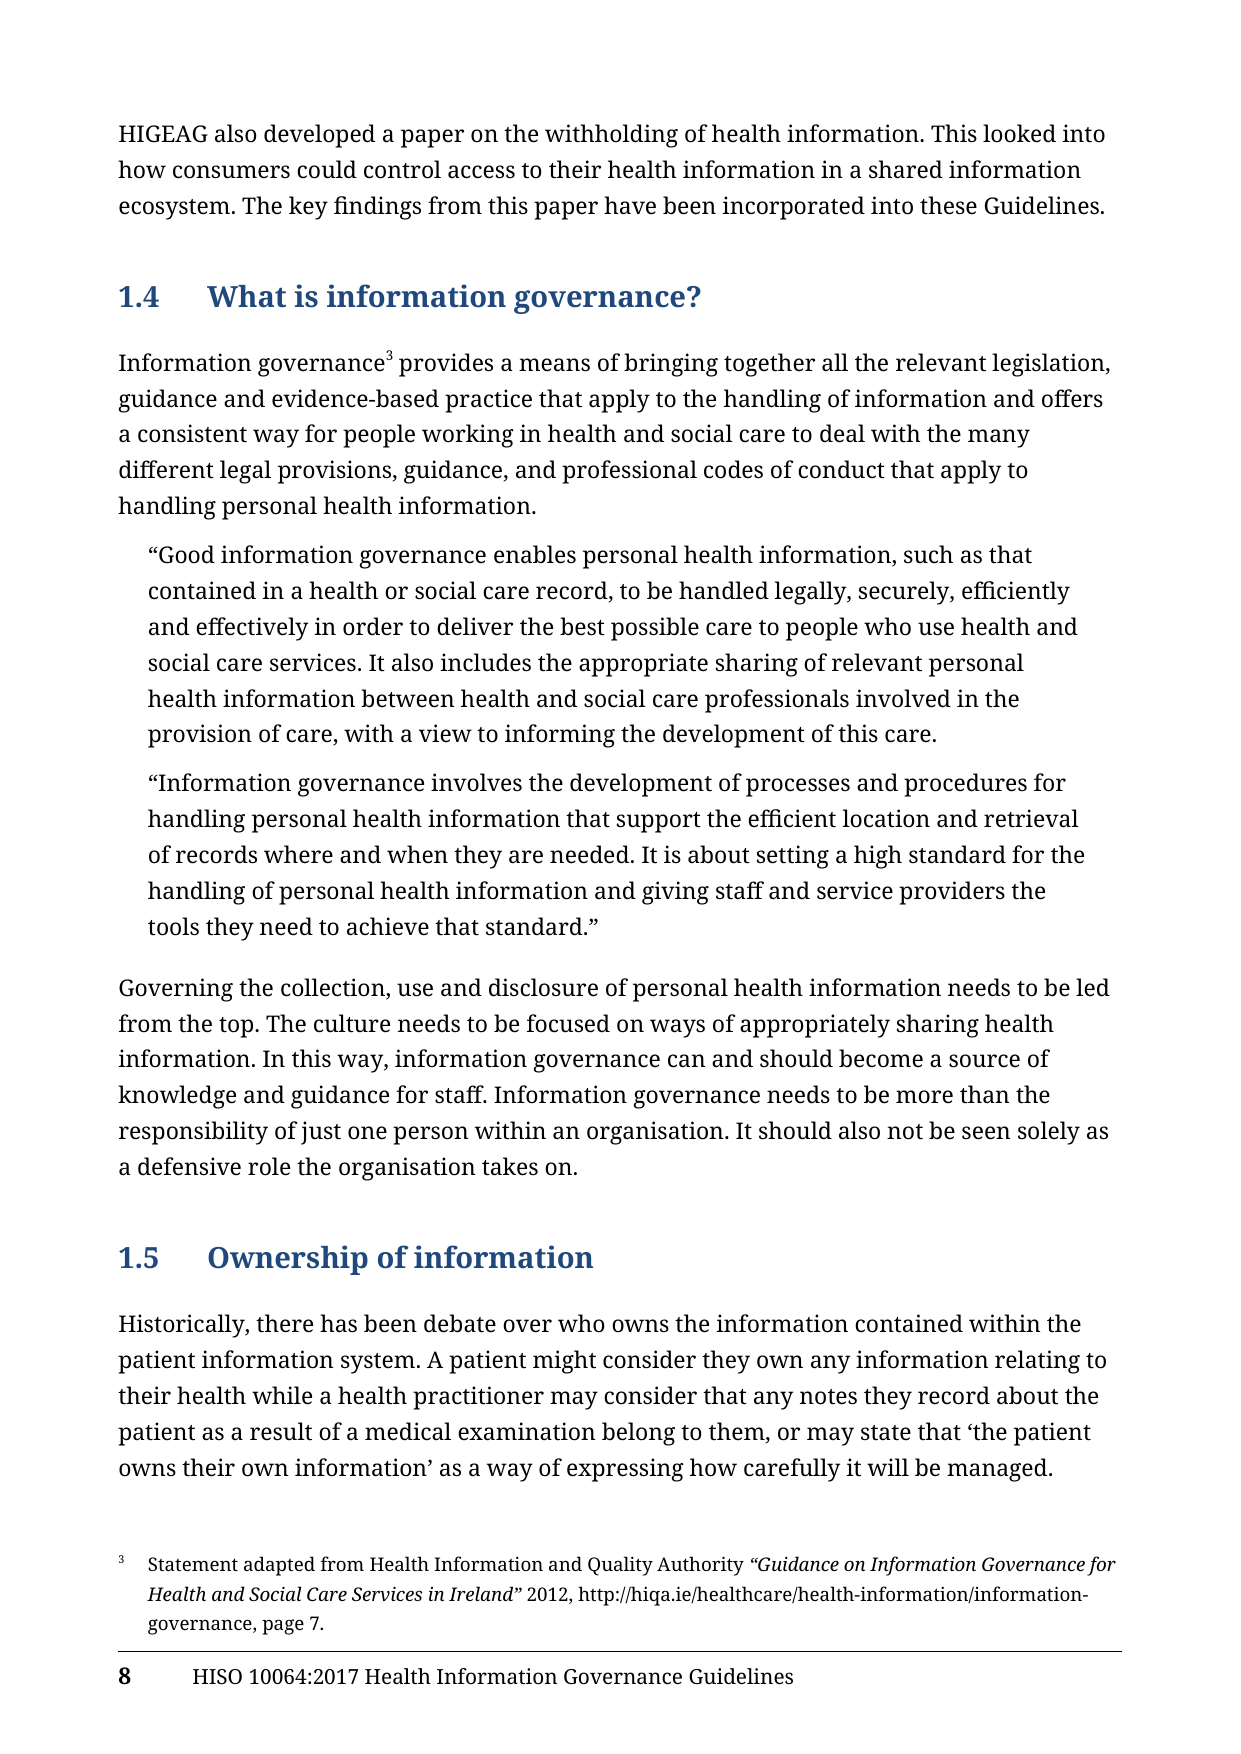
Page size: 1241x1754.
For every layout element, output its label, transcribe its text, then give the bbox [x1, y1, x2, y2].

subtitle Ownership of information [118, 1237, 1122, 1277]
text Historically, there has been debate over who owns the information contained within the patient information system. A patient might consider they own any information relating to their health while a health practitioner may consider that any notes they record about the patient as a result of a medical examination belong to them, or may state that ‘the patient owns their own information’ as a way of expressing how carefully it will be managed. [118, 1308, 1122, 1483]
text “Information governance involves the development of processes and procedures for handling personal health information that support the efficient location and retrieval of records where and when they are needed. It is about setting a high standard for the handling of personal health information and giving staff and service providers the tools they need to achieve that standard.” [148, 767, 1092, 942]
subtitle What is information governance? [118, 276, 1122, 316]
text HIGEAG also developed a paper on the withholding of health information. This looked into how consumers could control access to their health information in a shared information ecosystem. The key findings from this paper have been incorporated into these Guidelines. [118, 118, 1122, 221]
text Information governance provides a means of bringing together all the relevant legislation, guidance and evidence-based practice that apply to the handling of information and offers a consistent way for people working in health and social care to deal with the many different legal provisions, guidance, and professional codes of conduct that apply to handling personal health information. [118, 347, 1122, 522]
text Governing the collection, use and disclosure of personal health information needs to be led from the top. The culture needs to be focused on ways of appropriately sharing health information. In this way, information governance can and should become a source of knowledge and guidance for staff. Information governance needs to be more than the responsibility of just one person within an organisation. It should also not be seen solely as a defensive role the organisation takes on. [118, 972, 1122, 1182]
text “Good information governance enables personal health information, such as that contained in a health or social care record, to be handled legally, securely, efficiently and effectively in order to deliver the best possible care to people who use health and social care services. It also includes the appropriate sharing of relevant personal health information between health and social care professionals involved in the provision of care, with a view to informing the development of this care. [148, 539, 1092, 750]
